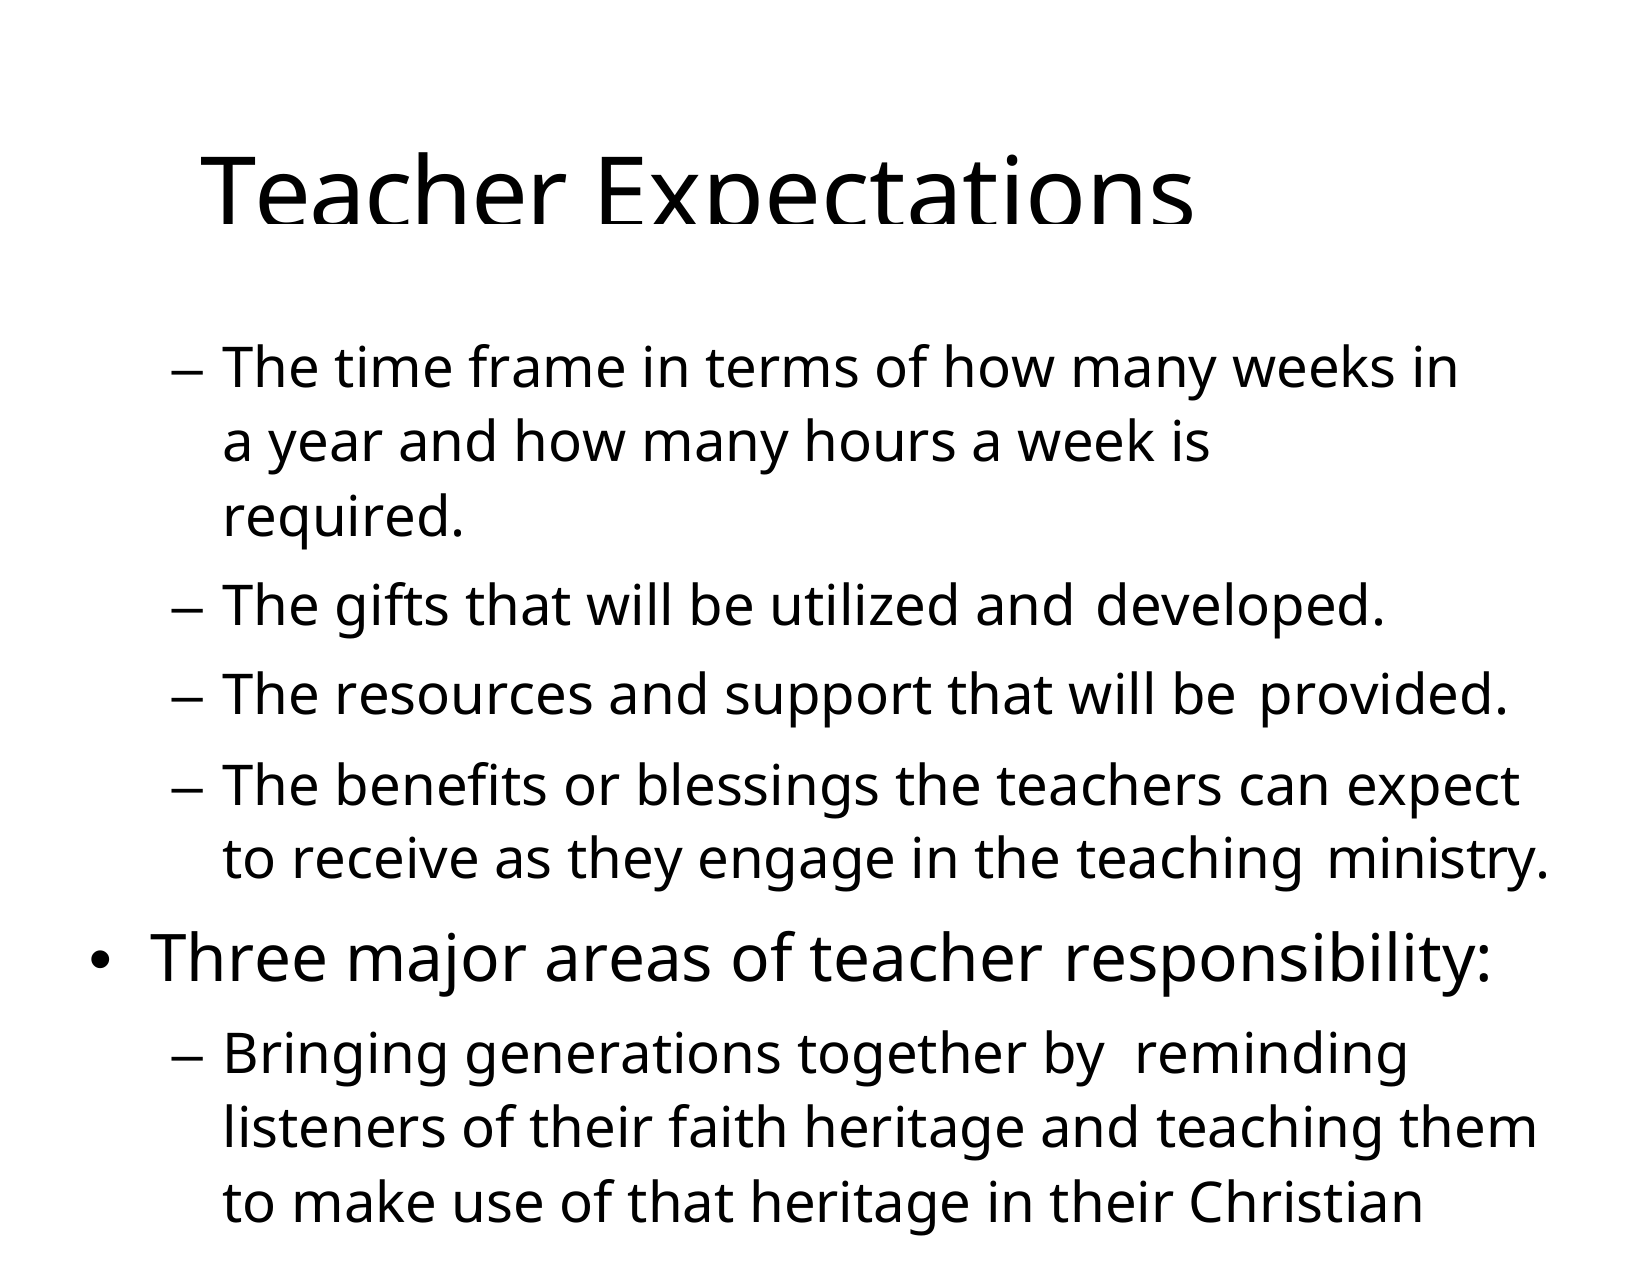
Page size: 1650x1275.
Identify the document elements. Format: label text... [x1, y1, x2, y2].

list The time frame in terms of how many weeks in a year and how many hours a week is required. [171, 327, 1474, 553]
list The benefits or blessings the teachers can expect to receive as they engage in the teaching ministry. [171, 745, 1556, 895]
list Three major areas of teacher responsibility: [89, 911, 1571, 1000]
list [171, 1014, 1552, 1239]
list The gifts that will be utilized and developed. [171, 566, 1571, 642]
list The resources and support that will be provided. [171, 655, 1571, 732]
